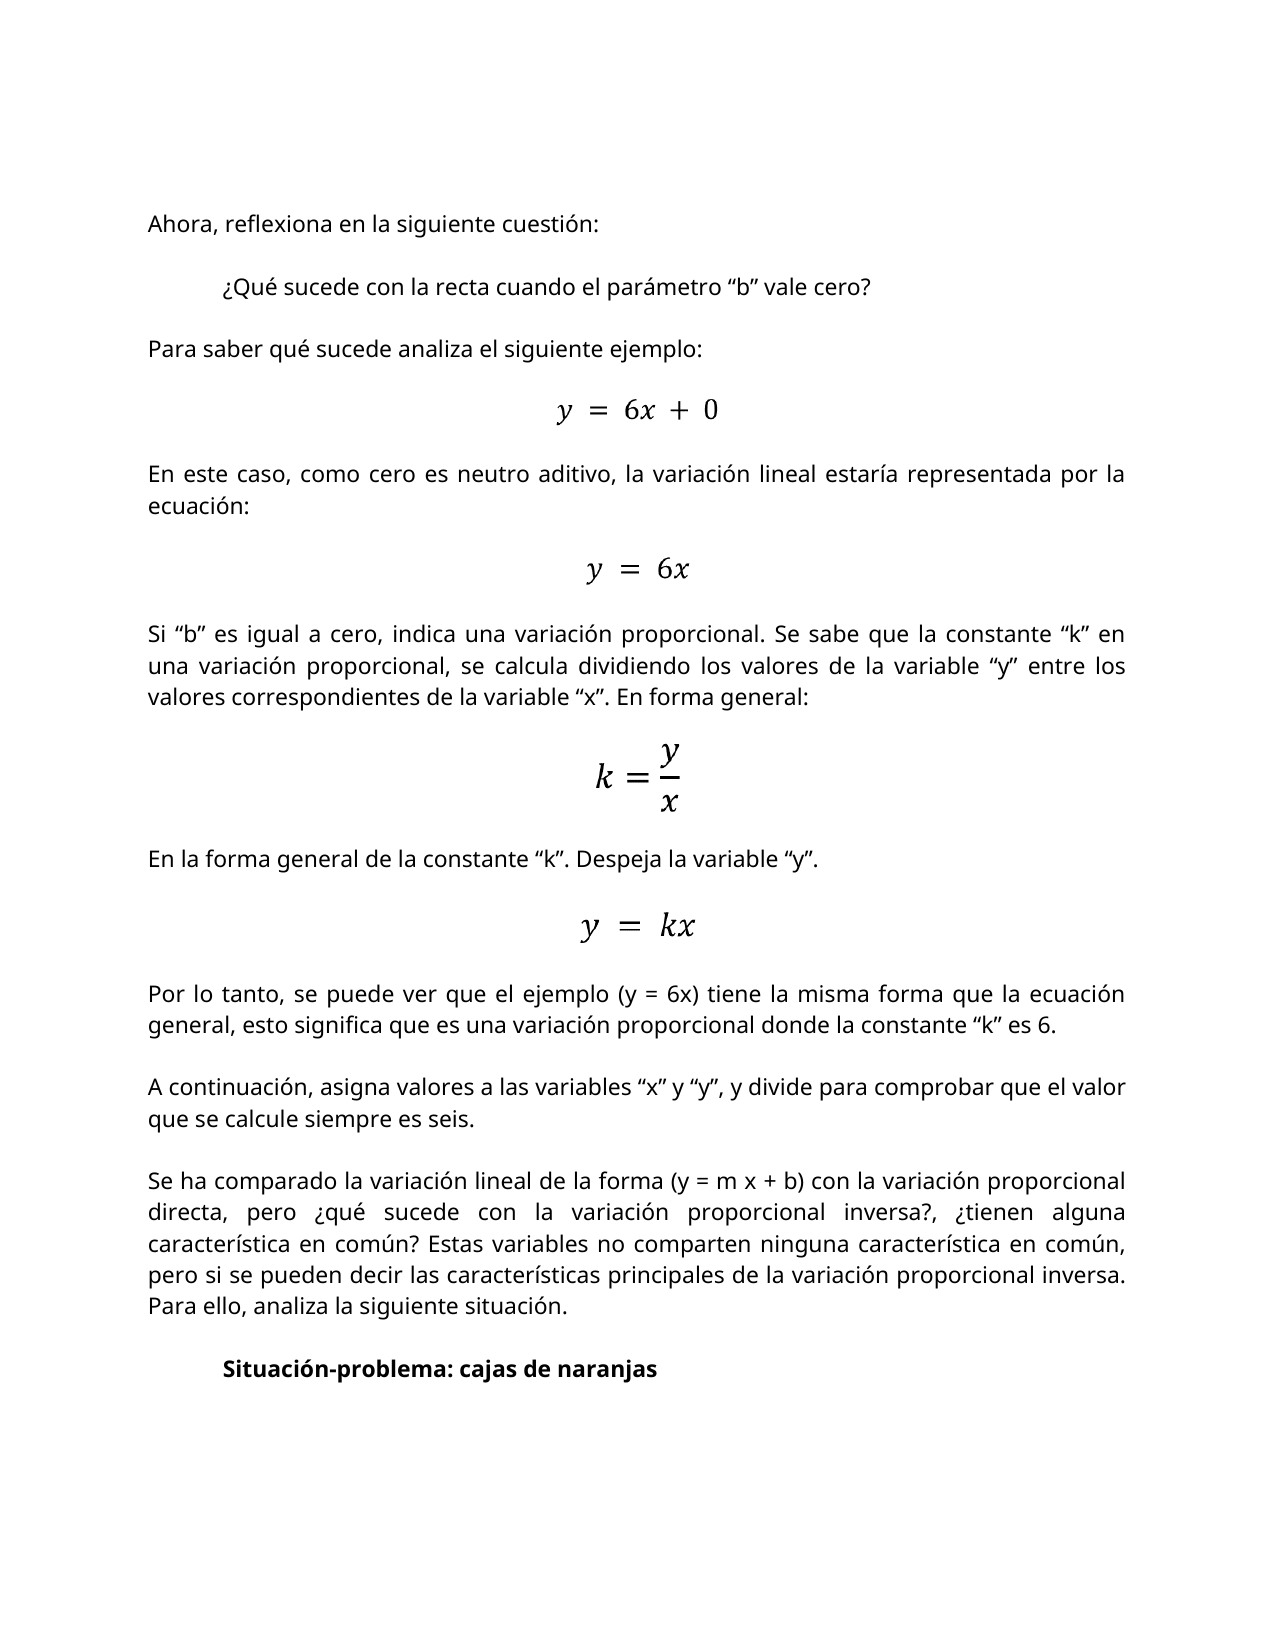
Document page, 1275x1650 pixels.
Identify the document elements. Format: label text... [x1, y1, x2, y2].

text Ahora, reflexiona en la siguiente cuestión: [148, 208, 1127, 240]
text A continuación, asigna valores a las variables “x” y “y”, y divide para comprobar que el valor que se calcule siempre es seis. [148, 1071, 1127, 1134]
picture [546, 396, 729, 428]
list Situación-problema: cajas de naranjas [223, 1353, 1127, 1384]
text En este caso, como cero es neutro aditivo, la variación lineal estaría representada por la ecuación: [148, 458, 1127, 521]
text Se ha comparado la variación lineal de la forma (y = m x + b) con la variación proporcional directa, pero ¿qué sucede con la variación proporcional inversa?, ¿tienen alguna característica en común? Estas variables no comparten ninguna característica en común, pero si se pueden decir las características principales de la variación proporcional inversa. Para ello, analiza la siguiente situación. [148, 1165, 1127, 1321]
text Para saber qué sucede analiza el siguiente ejemplo: [148, 333, 1127, 365]
text Por lo tanto, se puede ver que el ejemplo (y = 6x) tiene la misma forma que la ecuación general, esto significa que es una variación proporcional donde la constante “k” es 6. [148, 978, 1127, 1040]
picture [595, 743, 680, 812]
picture [575, 552, 700, 588]
text Si “b” es igual a cero, indica una variación proporcional. Se sabe que la constante “k” en una variación proporcional, se calcula dividiendo los valores de la variable “y” entre los valores correspondientes de la variable “x”. En forma general: [148, 618, 1127, 712]
picture [568, 905, 707, 947]
list ¿Qué sucede con la recta cuando el parámetro “b” vale cero? [223, 271, 1127, 302]
text En la forma general de la constante “k”. Despeja la variable “y”. [148, 843, 1127, 874]
